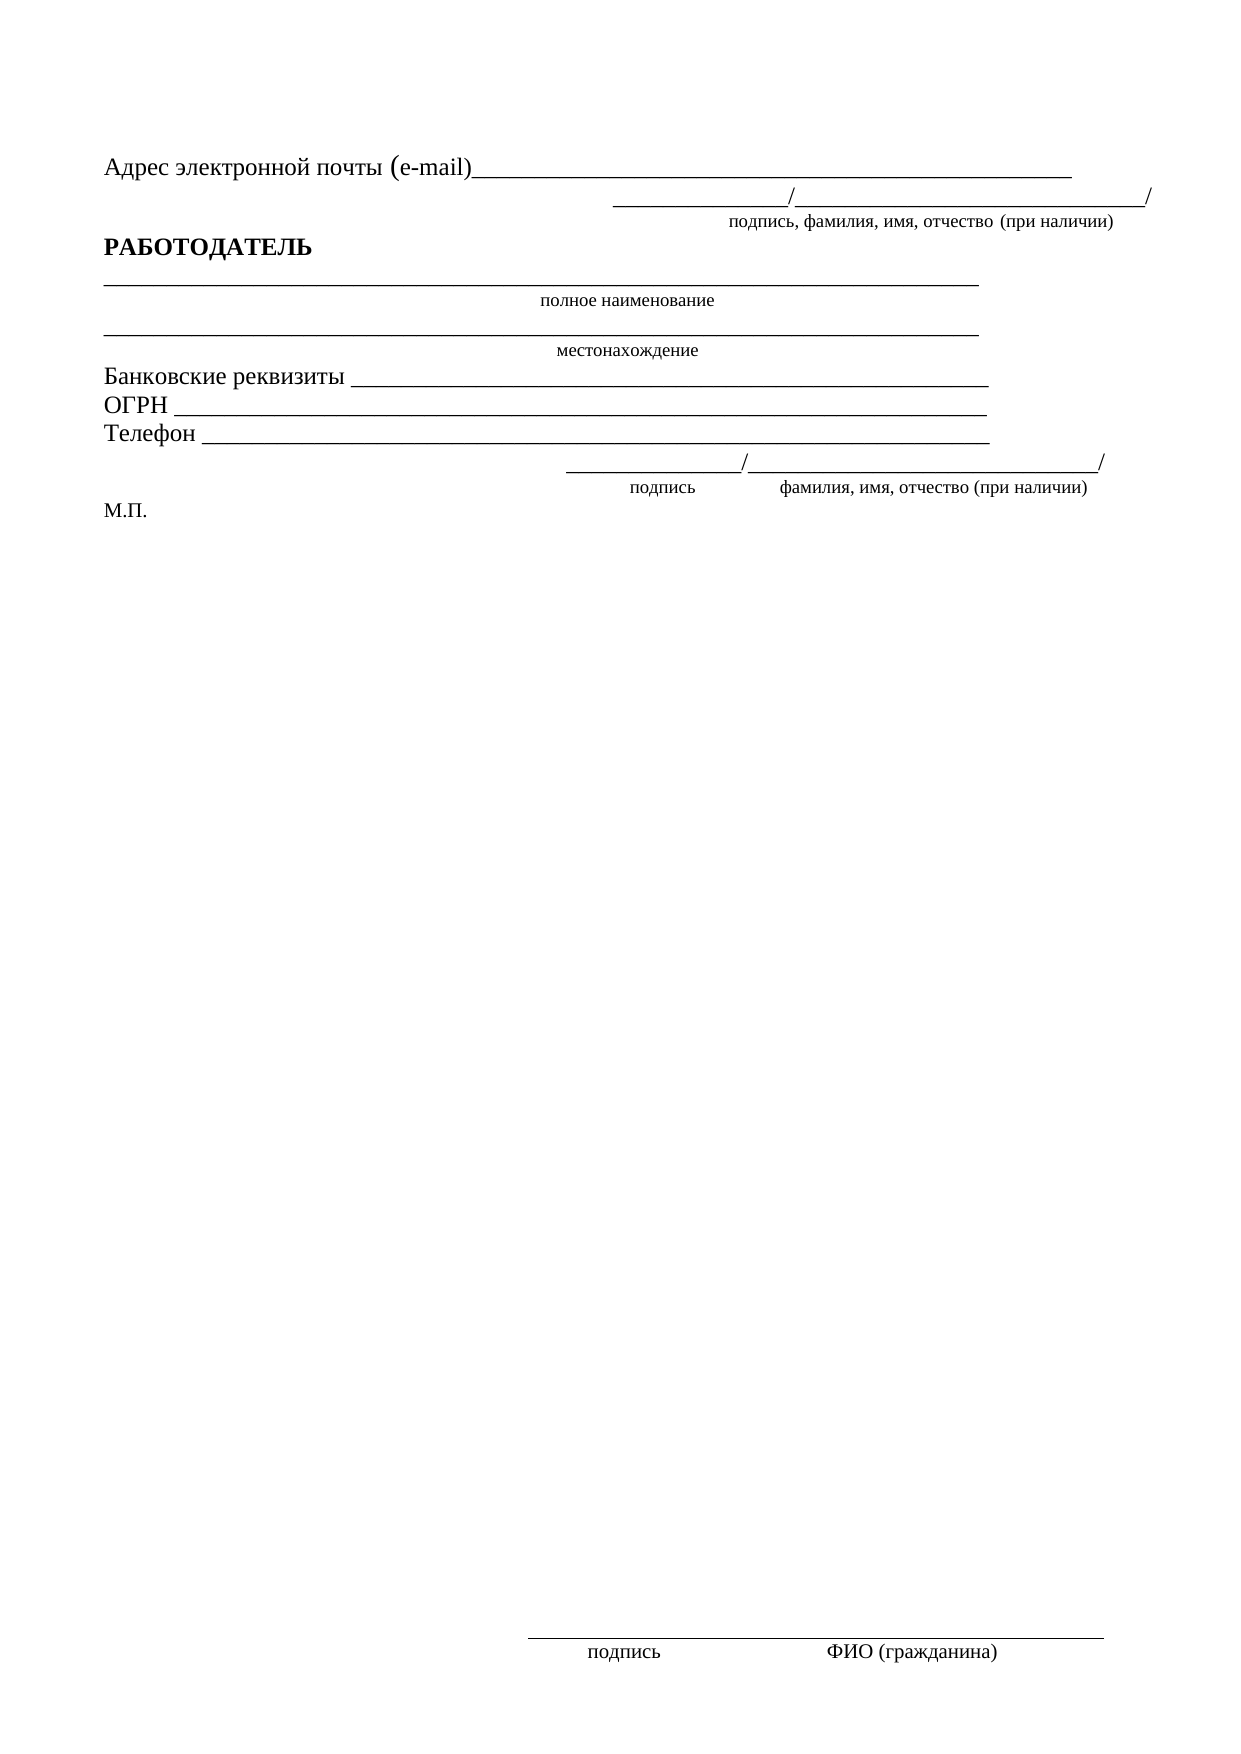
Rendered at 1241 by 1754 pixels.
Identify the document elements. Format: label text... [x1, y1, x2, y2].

text ______________/____________________________/ [103, 447, 1152, 476]
text ОГРН _________________________________________________________________ [103, 390, 1152, 418]
text подпись фамилия, имя, отчество (при наличии) [103, 476, 1152, 497]
text подпись, фамилия, имя, отчество (при наличии) [103, 210, 1152, 232]
text ______________/____________________________/ [103, 181, 1152, 210]
text РАБОТОДАТЕЛЬ [103, 232, 1152, 260]
text Банковские реквизиты ___________________________________________________ [103, 361, 1152, 390]
text полное наименование [103, 289, 1152, 311]
text Телефон _______________________________________________________________ [103, 418, 1152, 447]
text ______________________________________________________________________ [103, 260, 1152, 289]
text Адрес электронной почты (e-mail)________________________________________________ [103, 148, 1152, 181]
text местонахождение [103, 339, 1152, 361]
text ______________________________________________________________________ [103, 311, 1152, 339]
text М.П. [103, 497, 1152, 522]
